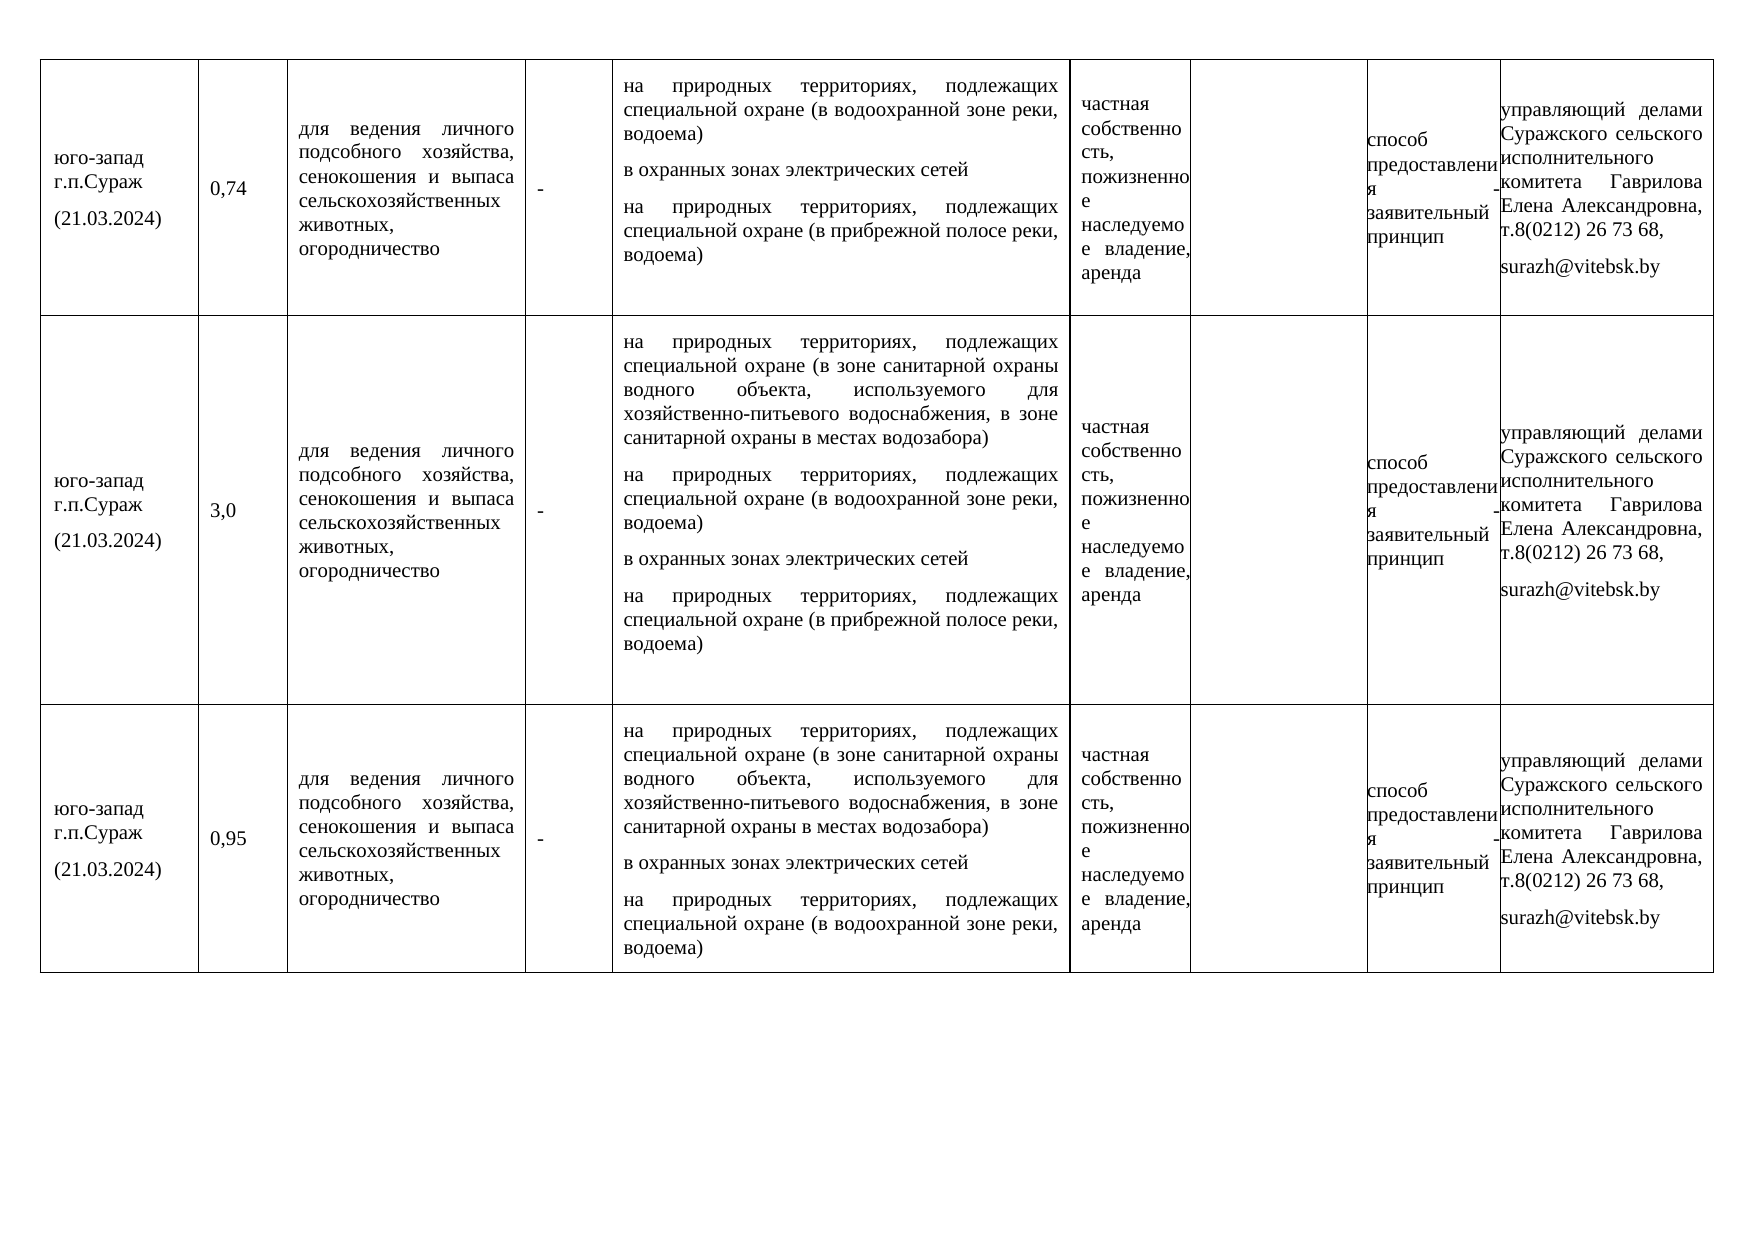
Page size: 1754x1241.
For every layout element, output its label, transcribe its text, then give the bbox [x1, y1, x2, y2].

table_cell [1368, 705, 1500, 972]
table_cell - [526, 705, 612, 972]
table_cell [1191, 705, 1367, 972]
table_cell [1071, 60, 1190, 315]
table_cell управляющий делами Суражского сельского исполнительного комитета Гаврилова Елена Александровна, т.8(0212) 26 73 68, surazh@vitebsk.by [1501, 316, 1713, 704]
table_cell на природных территориях, подлежащих специальной охране (в зоне санитарной охраны водного объекта, используемого для хозяйственно-питьевого водоснабжения, в зоне санитарной охраны в местах водозабора) на природных территориях, подлежащих специальной охране (в водоохранной зоне реки, водоема) в охранных зонах электрических сетей на природных территориях, подлежащих специальной охране (в прибрежной полосе реки, водоема) [613, 316, 1069, 704]
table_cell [1071, 705, 1190, 972]
table_cell частная собственность, пожизненное наследуемое владение, аренда [1071, 316, 1190, 704]
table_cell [1501, 60, 1713, 315]
table_cell [1191, 60, 1367, 315]
table_cell способ предоставления - заявительный принцип [1368, 316, 1500, 704]
table_cell 3,0 [199, 316, 287, 704]
table_cell на природных территориях, подлежащих специальной охране (в зоне санитарной охраны водного объекта, используемого для хозяйственно-питьевого водоснабжения, в зоне санитарной охраны в местах водозабора) в охранных зонах электрических сетей на природных территориях, подлежащих специальной охране (в водоохранной зоне реки, водоема) [613, 705, 1069, 972]
table_cell для ведения личного подсобного хозяйства, сенокошения и выпаса сельскохозяйственных животных, огородничество [288, 705, 525, 972]
table_cell - [526, 316, 612, 704]
table_cell на природных территориях, подлежащих специальной охране (в водоохранной зоне реки, водоема) в охранных зонах электрических сетей на природных территориях, подлежащих специальной охране (в прибрежной полосе реки, водоема) [613, 60, 1069, 315]
table_cell для ведения личного подсобного хозяйства, сенокошения и выпаса сельскохозяйственных животных, огородничество [288, 316, 525, 704]
table_cell 0,95 [199, 705, 287, 972]
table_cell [288, 60, 525, 315]
table_cell 0,74 [199, 60, 287, 315]
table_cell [1501, 705, 1713, 972]
table_cell [1191, 316, 1367, 704]
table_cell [41, 60, 198, 315]
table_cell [1368, 60, 1500, 315]
table_cell - [526, 60, 612, 315]
table_cell юго-запад г.п.Сураж (21.03.2024) [41, 316, 198, 704]
table_cell юго-запад г.п.Сураж (21.03.2024) [41, 705, 198, 972]
